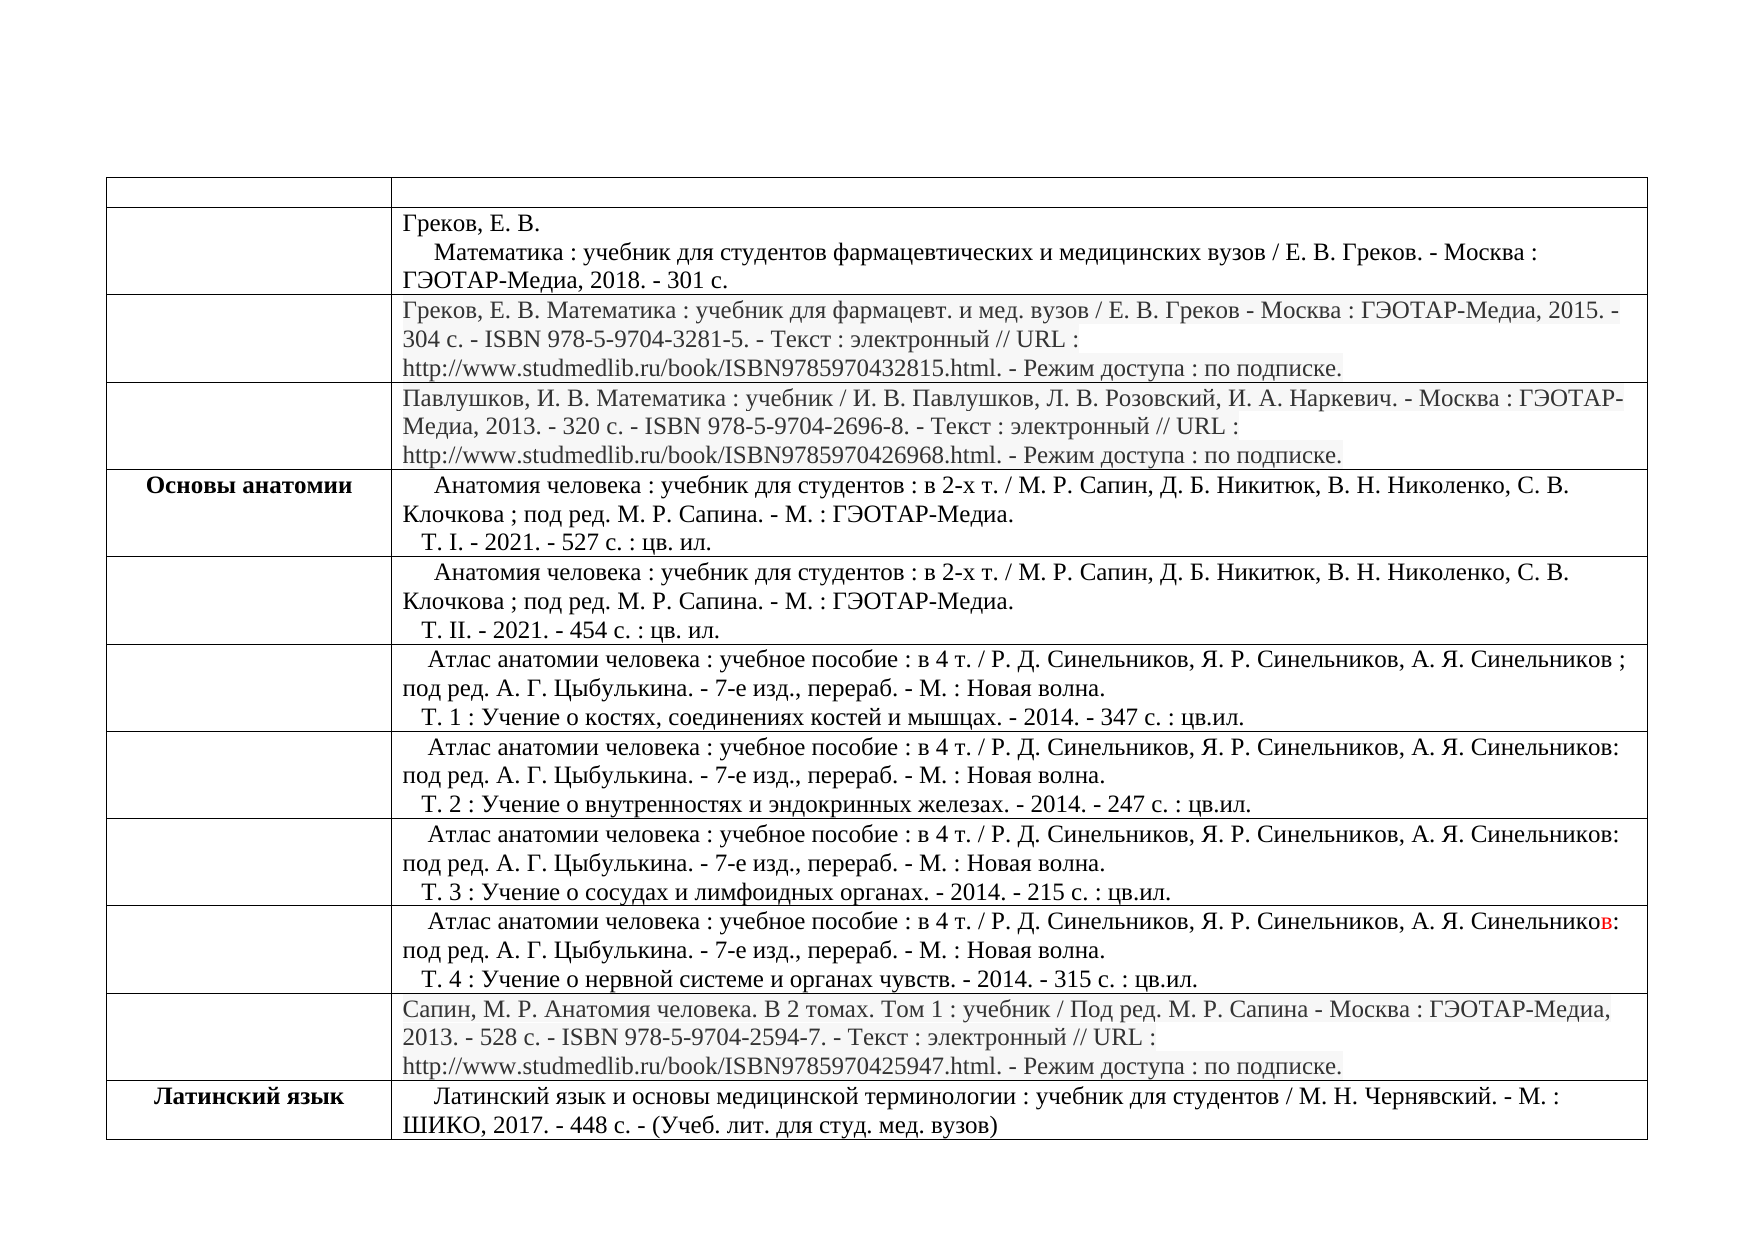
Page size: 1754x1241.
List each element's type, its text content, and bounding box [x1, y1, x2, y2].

table_cell Латинский язык [107, 1081, 391, 1138]
table_cell [107, 178, 391, 207]
table_cell Основы анатомии [107, 470, 391, 556]
table_cell Греков, Е. В. Математика : учебник для студентов фармацевтических и медицинских вузов / Е. В. Греков. - Москва : ГЭОТАР-Медиа, 2018. - 301 с. [392, 208, 1647, 294]
table_cell [107, 994, 391, 1080]
table_cell Павлушков, И. В. Математика : учебник / И. В. Павлушков, Л. В. Розовский, И. А. Наркевич. - Москва : ГЭОТАР-Медиа, 2013. - 320 с. - ISBN 978-5-9704-2696-8. - Текст : электронный // URL : http://www.studmedlib.ru/book/ISBN9785970426968.html. - Режим доступа : по подписке. [1239, 383, 1647, 469]
table_cell Сапин, М. Р. Анатомия человека. В 2 томах. Том 1 : учебник / Под ред. М. Р. Сапина - Москва : ГЭОТАР-Медиа, 2013. - 528 с. - ISBN 978-5-9704-2594-7. - Текст : электронный // URL : http://www.studmedlib.ru/book/ISBN9785970425947.html. - Режим доступа : по подписке. [392, 994, 1647, 1080]
table_cell Латинский язык и основы медицинской терминологии : учебник для студентов / М. Н. Чернявский. - М. : ШИКО, 2017. - 448 с. - (Учеб. лит. для студ. мед. вузов) [392, 1081, 1647, 1138]
table_cell [107, 645, 391, 731]
table_cell [107, 295, 391, 382]
table_cell [107, 557, 391, 643]
table_cell [107, 819, 391, 905]
table_cell Анатомия человека : учебник для студентов : в 2-х т. / М. Р. Сапин, Д. Б. Никитюк, В. Н. Николенко, С. В. Клочкова ; под ред. М. Р. Сапина. - М. : ГЭОТАР-Медиа. Т. I. - 2021. - 527 с. : цв. ил. [392, 470, 1647, 556]
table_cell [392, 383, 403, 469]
table_cell [107, 732, 391, 818]
table_cell Греков, Е. В. Математика : учебник для фармацевт. и мед. вузов / Е. В. Греков - Москва : ГЭОТАР-Медиа, 2015. - 304 с. - ISBN 978-5-9704-3281-5. - Текст : электронный // URL : http://www.studmedlib.ru/book/ISBN9785970432815.html. - Режим доступа : по подписке. [1079, 295, 1647, 382]
table_cell Атлас анатомии человека : учебное пособие : в 4 т. / Р. Д. Синельников, Я. Р. Синельников, А. Я. Синельников ; под ред. А. Г. Цыбулькина. - 7-е изд., перераб. - М. : Новая волна. Т. 1 : Учение о костях, соединениях костей и мышцах. - 2014. - 347 с. : цв.ил. [392, 645, 1647, 731]
table_cell Анатомия человека : учебник для студентов : в 2-х т. / М. Р. Сапин, Д. Б. Никитюк, В. Н. Николенко, С. В. Клочкова ; под ред. М. Р. Сапина. - М. : ГЭОТАР-Медиа. Т. II. - 2021. - 454 с. : цв. ил. [392, 557, 1647, 643]
table_cell Атлас анатомии человека : учебное пособие : в 4 т. / Р. Д. Синельников, Я. Р. Синельников, А. Я. Синельников: под ред. А. Г. Цыбулькина. - 7-е изд., перераб. - М. : Новая волна. Т. 3 : Учение о сосудах и лимфоидных органах. - 2014. - 215 с. : цв.ил. [392, 819, 1647, 905]
table_cell [107, 208, 391, 294]
table_cell [107, 383, 391, 469]
table_cell [107, 906, 391, 993]
table_cell Атлас анатомии человека : учебное пособие : в 4 т. / Р. Д. Синельников, Я. Р. Синельников, А. Я. Синельников: под ред. А. Г. Цыбулькина. - 7-е изд., перераб. - М. : Новая волна. Т. 4 : Учение о нервной системе и органах чувств. - 2014. - 315 с. : цв.ил. [392, 906, 1647, 993]
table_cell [392, 178, 1647, 207]
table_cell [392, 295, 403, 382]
table_cell Атлас анатомии человека : учебное пособие : в 4 т. / Р. Д. Синельников, Я. Р. Синельников, А. Я. Синельников: под ред. А. Г. Цыбулькина. - 7-е изд., перераб. - М. : Новая волна. Т. 2 : Учение о внутренностях и эндокринных железах. - 2014. - 247 с. : цв.ил. [392, 732, 1647, 818]
